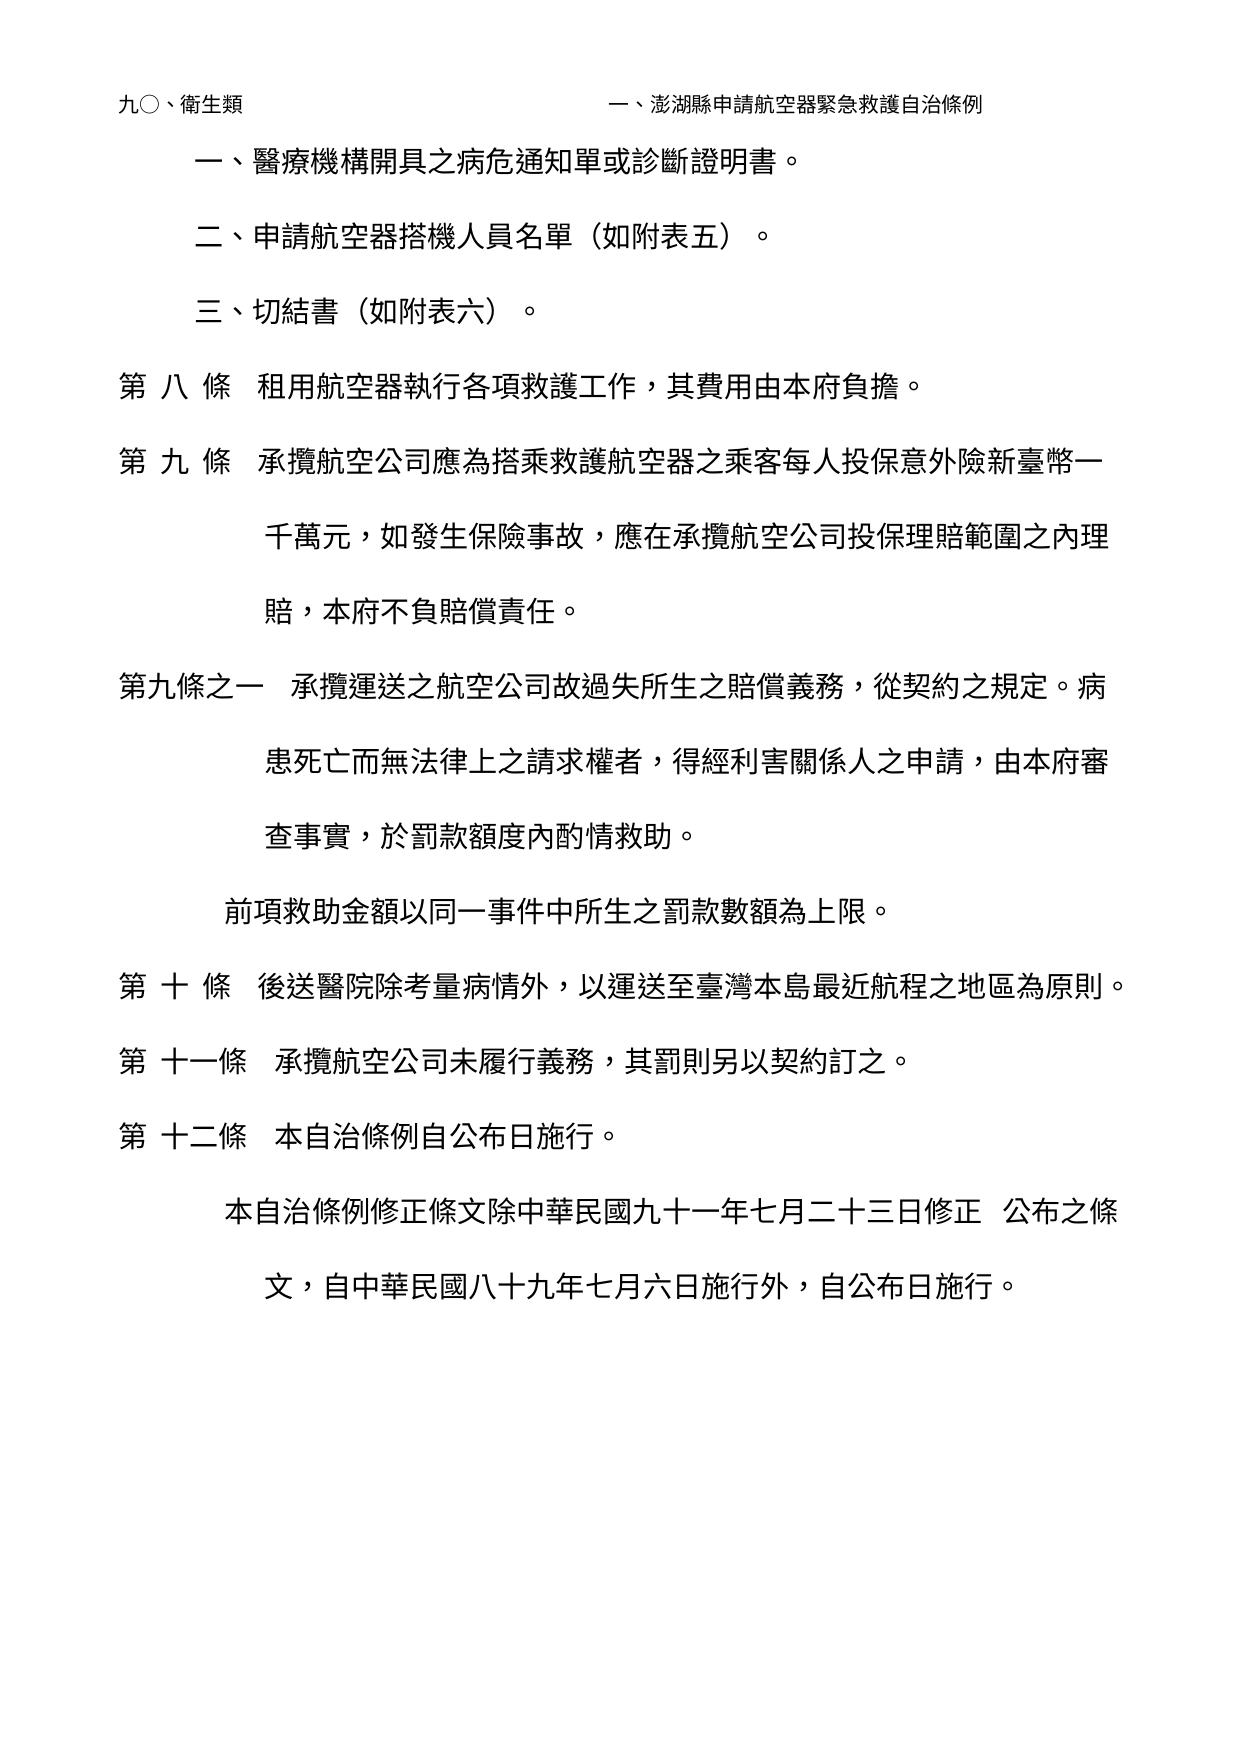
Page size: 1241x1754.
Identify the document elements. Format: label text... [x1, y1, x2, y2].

text 第 十一條 承攬航空公司未履行義務，其罰則另以契約訂之。 [118, 1022, 1122, 1097]
text 第 十 條 後送醫院除考量病情外，以運送至臺灣本島最近航程之地區為原則。 [118, 947, 1122, 1022]
text 本自治條例修正條文除中華民國九十一年七月二十三日修正 公布之條文，自中華民國八十九年七月六日施行外，自公布日施行。 [118, 1172, 1122, 1322]
text 二、申請航空器搭機人員名單（如附表五）。 [118, 197, 1122, 272]
text 三、切結書（如附表六）。 [118, 272, 1122, 347]
text 第 九 條 承攬航空公司應為搭乘救護航空器之乘客每人投保意外險新臺幣一千萬元，如發生保險事故，應在承攬航空公司投保理賠範圍之內理賠，本府不負賠償責任。 [118, 422, 1122, 647]
text 前項救助金額以同一事件中所生之罰款數額為上限。 [118, 872, 1122, 947]
text 一、醫療機構開具之病危通知單或診斷證明書。 [118, 122, 1122, 197]
text 第 十二條 本自治條例自公布日施行。 [118, 1097, 1122, 1172]
text 第九條之一 承攬運送之航空公司故過失所生之賠償義務，從契約之規定。病患死亡而無法律上之請求權者，得經利害關係人之申請，由本府審查事實，於罰款額度內酌情救助。 [118, 647, 1122, 872]
text 第 八 條 租用航空器執行各項救護工作，其費用由本府負擔。 [118, 347, 1122, 422]
